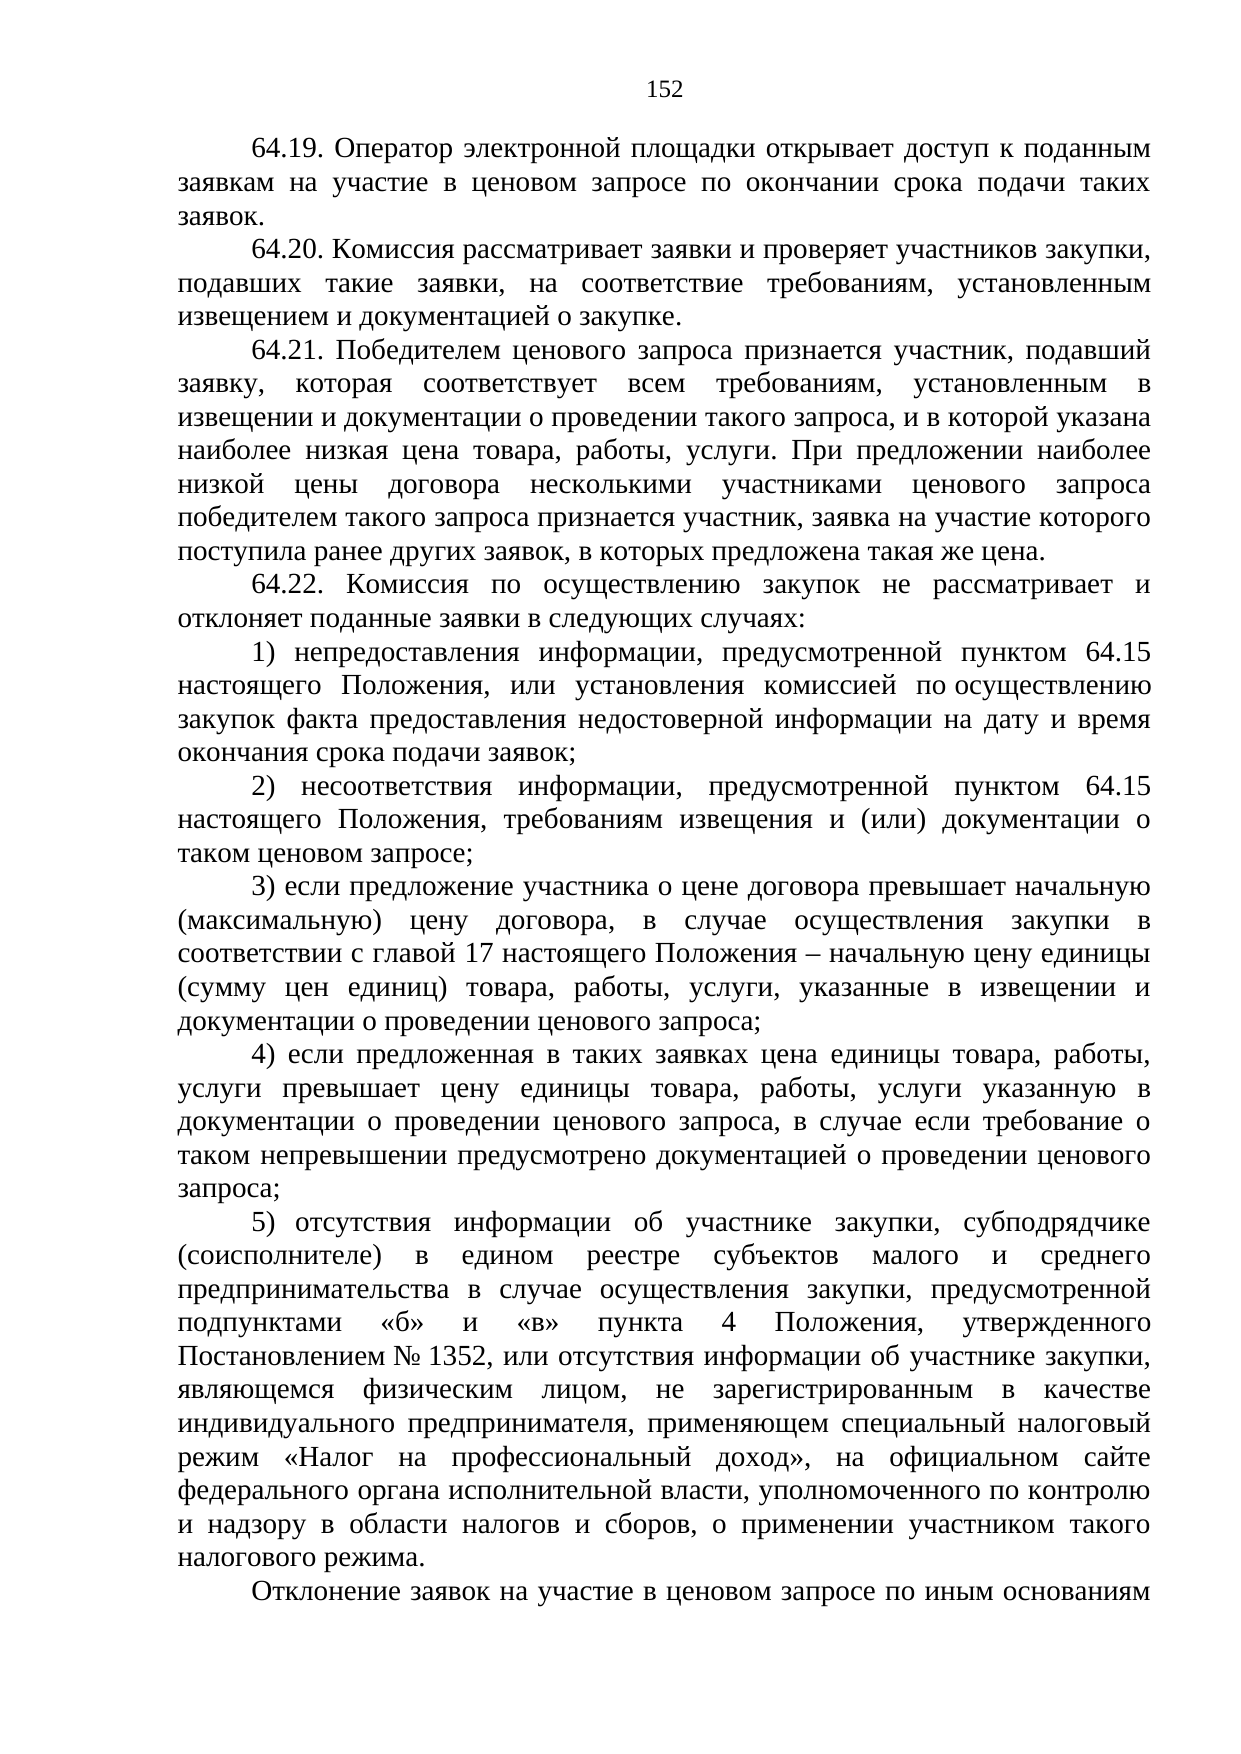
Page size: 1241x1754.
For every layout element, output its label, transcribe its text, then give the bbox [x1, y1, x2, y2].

text 64.22. Комиссия по осуществлению закупок не рассматривает и отклоняет поданные заявки в следующих случаях: [177, 567, 1152, 634]
text 4) если предложенная в таких заявках цена единицы товара, работы, услуги превышает цену единицы товара, работы, услуги указанную в документации о проведении ценового запроса, в случае если требование о таком непревышении предусмотрено документацией о проведении ценового запроса; [177, 1036, 1152, 1204]
text 1) непредоставления информации, предусмотренной пунктом 64.15 настоящего Положения, или установления комиссией по осуществлению закупок факта предоставления недостоверной информации на дату и время окончания срока подачи заявок; [177, 634, 1152, 768]
text 5) отсутствия информации об участнике закупки, субподрядчике (соисполнителе) в едином реестре субъектов малого и среднего предпринимательства в случае осуществления закупки, предусмотренной подпунктами «б» и «в» пункта 4 Положения, утвержденного Постановлением № 1352, или отсутствия информации об участнике закупки, являющемся физическим лицом, не зарегистрированным в качестве индивидуального предпринимателя, применяющем специальный налоговый режим «Налог на профессиональный доход», на официальном сайте федерального органа исполнительной власти, уполномоченного по контролю и надзору в области налогов и сборов, о применении участником такого налогового режима. [177, 1204, 1152, 1573]
text 2) несоответствия информации, предусмотренной пунктом 64.15 настоящего Положения, требованиям извещения и (или) документации о таком ценовом запросе; [177, 768, 1152, 868]
text 64.19. Оператор электронной площадки открывает доступ к поданным заявкам на участие в ценовом запросе по окончании срока подачи таких заявок. [177, 131, 1152, 231]
text 64.20. Комиссия рассматривает заявки и проверяет участников закупки, подавших такие заявки, на соответствие требованиям, установленным извещением и документацией о закупке. [177, 231, 1152, 332]
text 64.21. Победителем ценового запроса признается участник, подавший заявку, которая соответствует всем требованиям, установленным в извещении и документации о проведении такого запроса, и в которой указана наиболее низкая цена товара, работы, услуги. При предложении наиболее низкой цены договора несколькими участниками ценового запроса победителем такого запроса признается участник, заявка на участие которого поступила ранее других заявок, в которых предложена такая же цена. [177, 332, 1152, 567]
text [177, 1573, 1152, 1606]
text 3) если предложение участника о цене договора превышает начальную (максимальную) цену договора, в случае осуществления закупки в соответствии с главой 17 настоящего Положения – начальную цену единицы (сумму цен единиц) товара, работы, услуги, указанные в извещении и документации о проведении ценового запроса; [177, 868, 1152, 1036]
